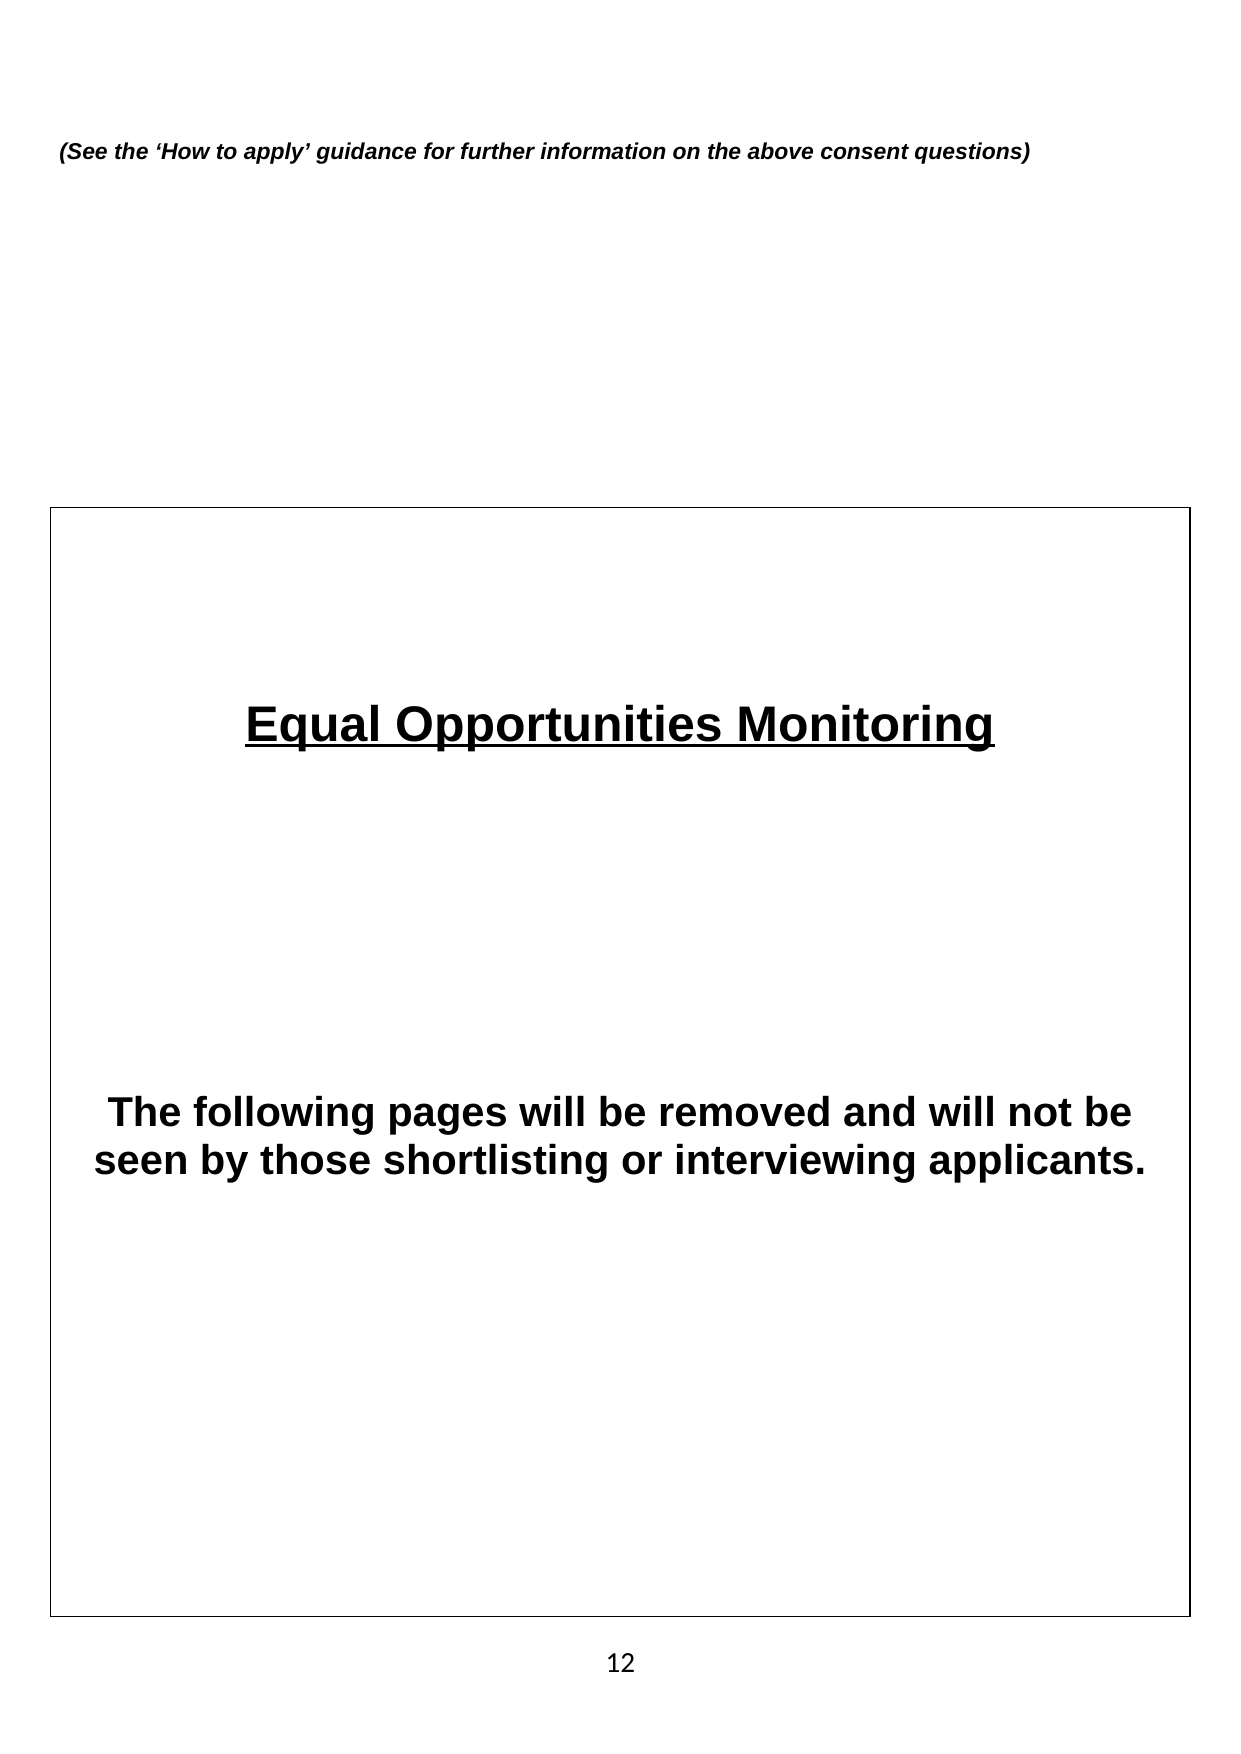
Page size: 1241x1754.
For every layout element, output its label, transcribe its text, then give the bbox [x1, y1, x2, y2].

text (See the ‘How to apply’ guidance for further information on the above consent questions) [59, 138, 1181, 164]
text Equal Opportunities Monitoring [59, 695, 1181, 752]
text The following pages will be removed and will not be seen by those shortlisting or interviewing applicants. [59, 1088, 1181, 1183]
